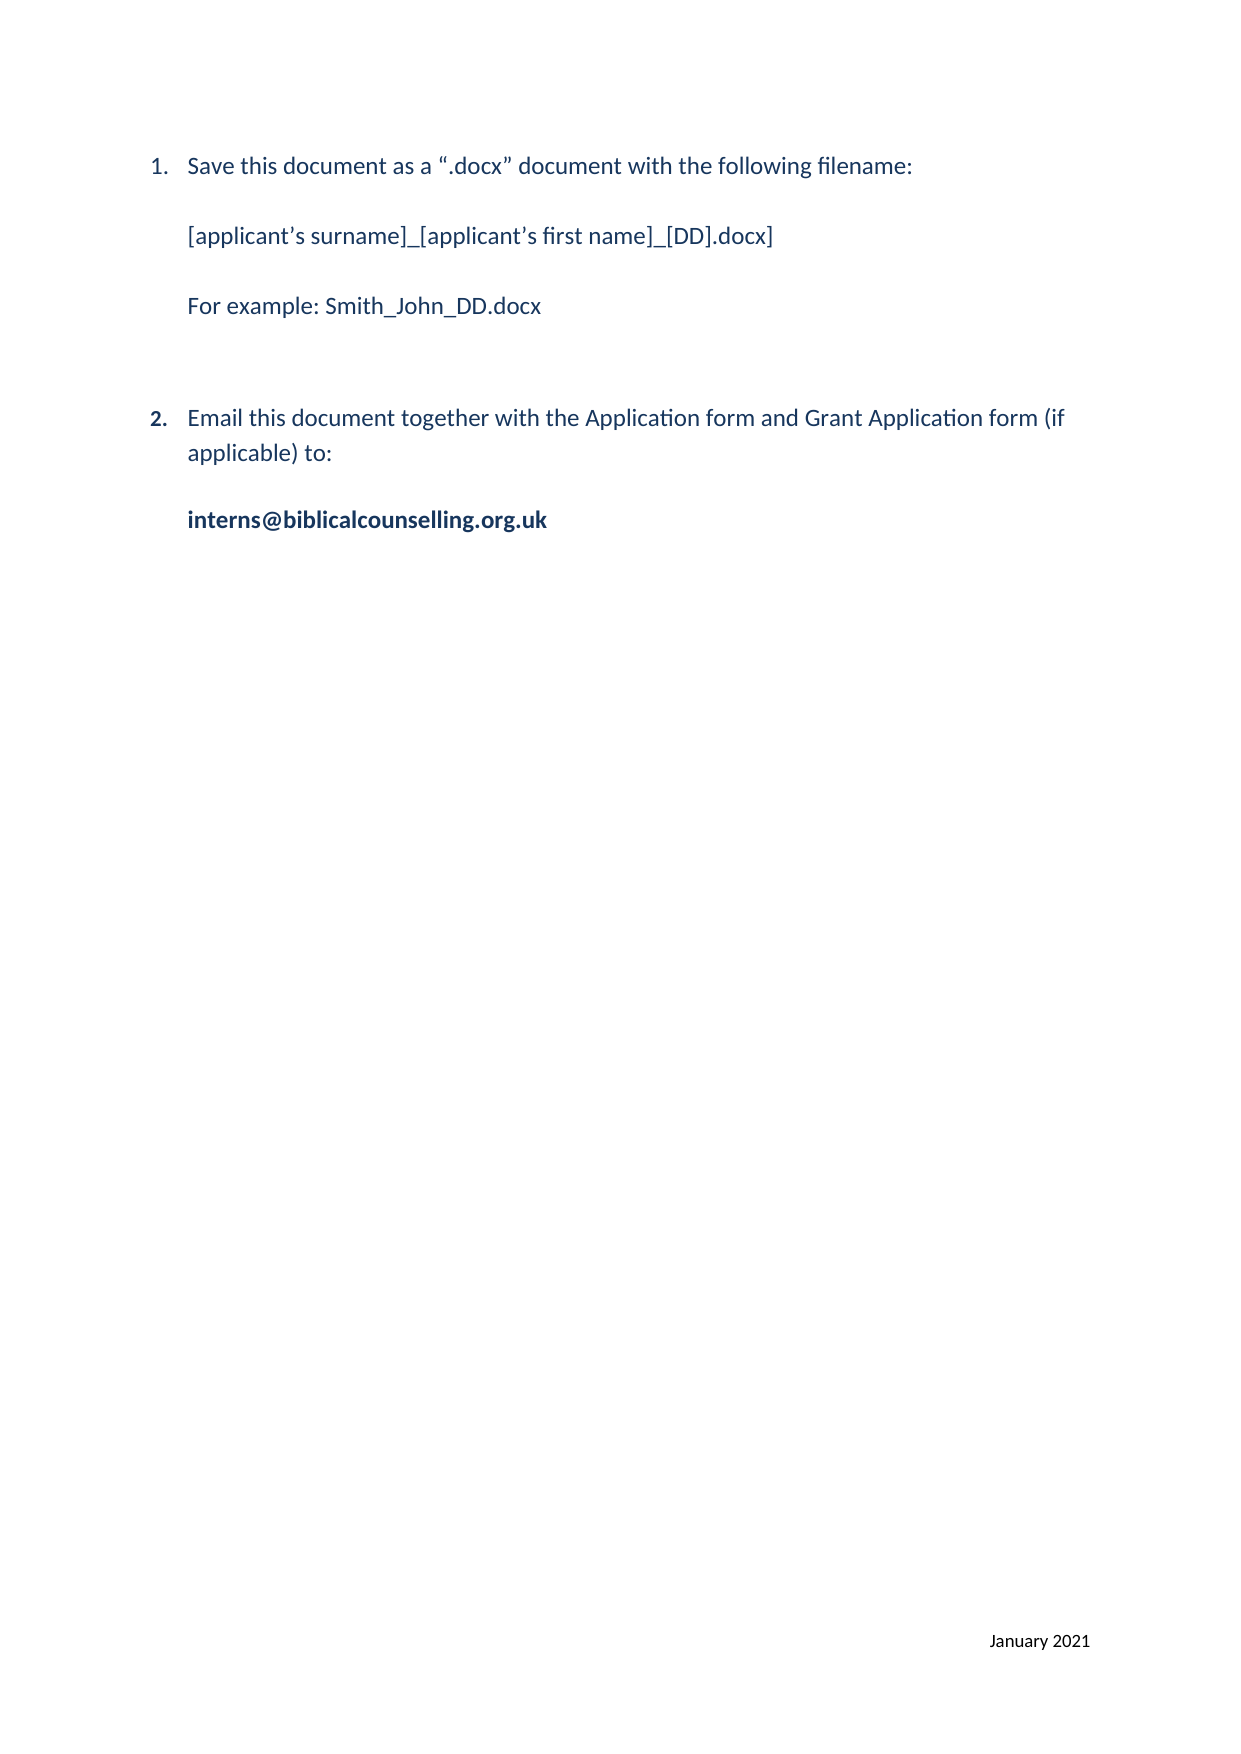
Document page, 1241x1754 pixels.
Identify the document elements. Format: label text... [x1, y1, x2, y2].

list Email this document together with the Application form and Grant Application form (if applicable) to: interns@biblicalcounselling.org.uk [150, 402, 1090, 534]
list Save this document as a “.docx” document with the following filename: [applicant’s surname]_[applicant’s first name]_[DD].docx] For example: Smith_John_DD.docx [150, 150, 1090, 321]
